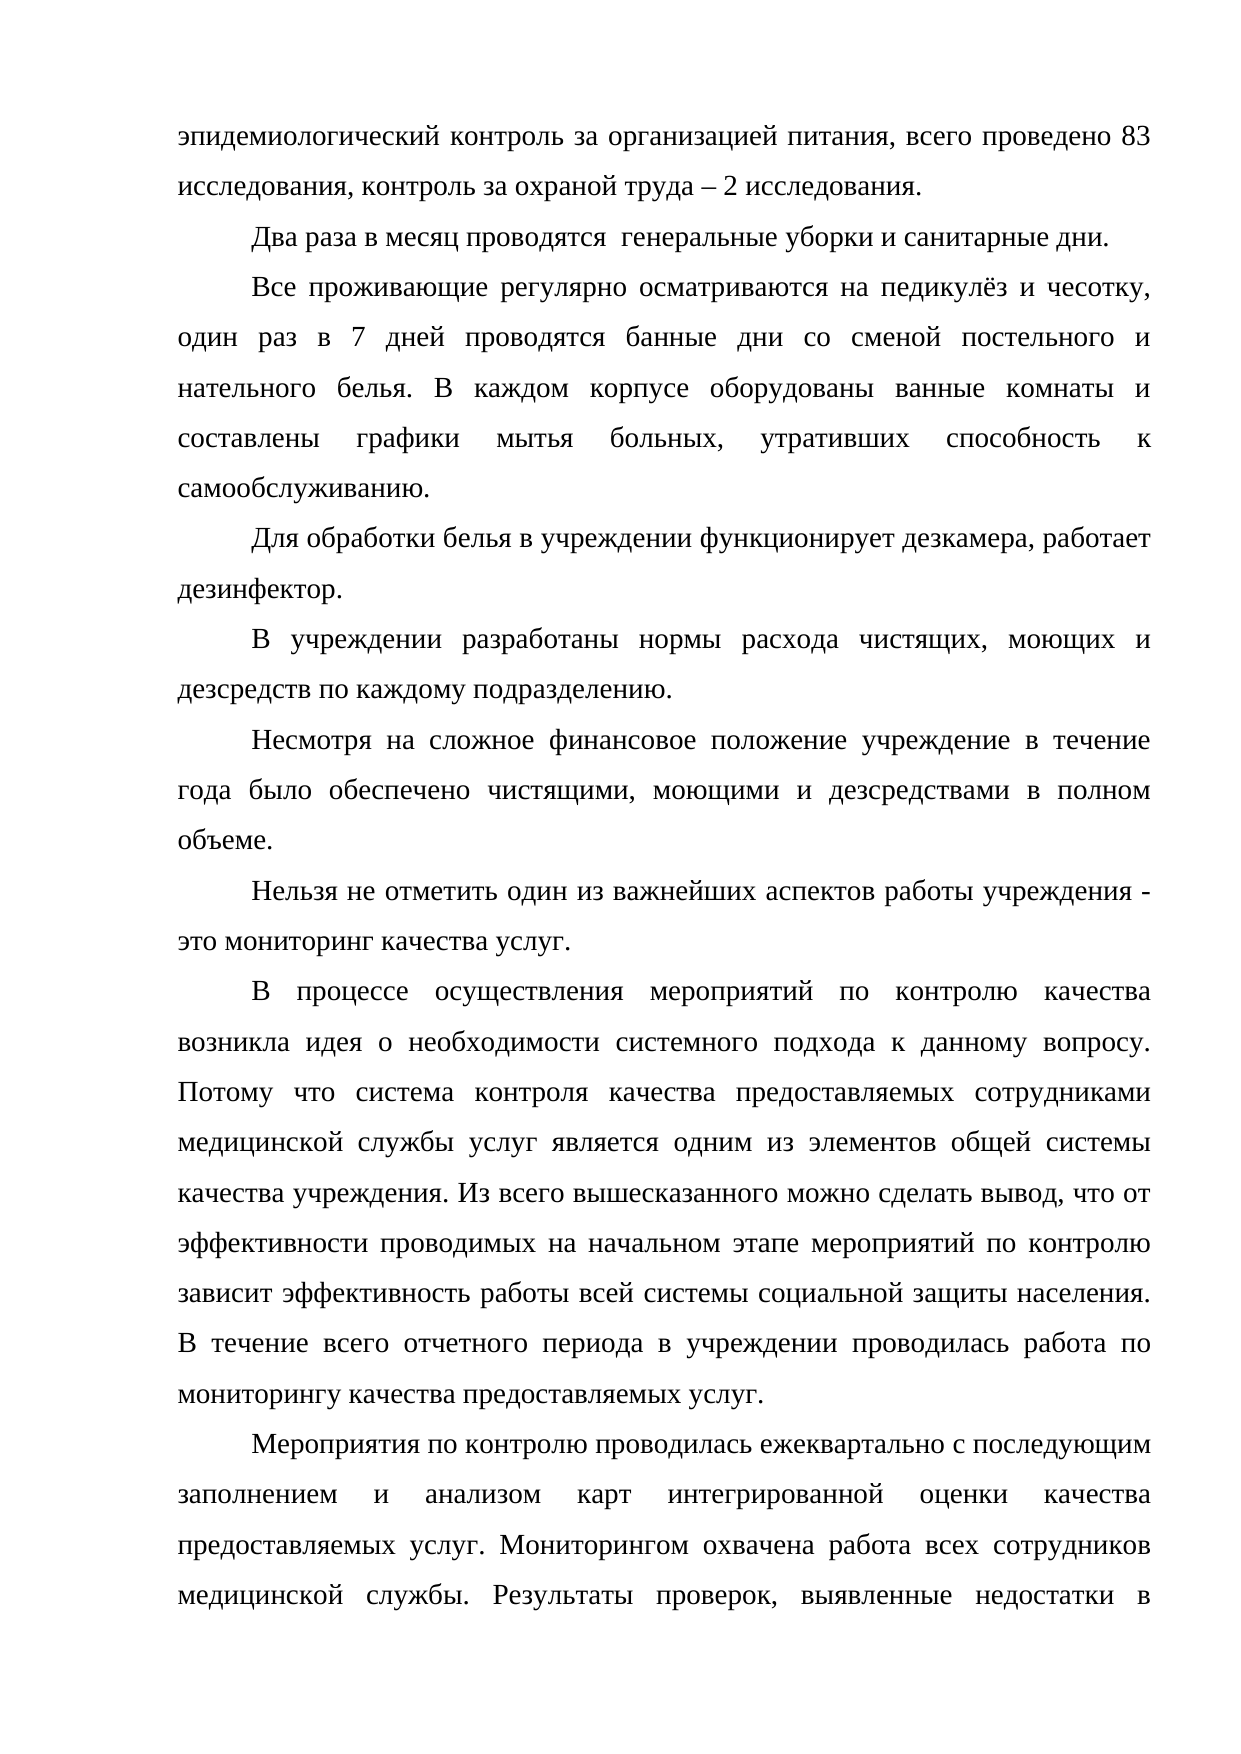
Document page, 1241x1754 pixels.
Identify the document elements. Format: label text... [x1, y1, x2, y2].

text Несмотря на сложное финансовое положение учреждение в течение года было обеспечено чистящими, моющими и дезсредствами в полном объеме. [177, 722, 1152, 856]
text В процессе осуществления мероприятий по контролю качества возникла идея о необходимости системного подхода к данному вопросу. Потому что система контроля качества предоставляемых сотрудниками медицинской службы услуг является одним из элементов общей системы качества учреждения. Из всего вышесказанного можно сделать вывод, что от эффективности проводимых на начальном этапе мероприятий по контролю зависит эффективность работы всей системы социальной защиты населения. В течение всего отчетного периода в учреждении проводилась работа по мониторингу качества предоставляемых услуг. [177, 973, 1152, 1409]
text Нельзя не отметить один из важнейших аспектов работы учреждения - это мониторинг качества услуг. [177, 873, 1152, 957]
text В учреждении разработаны нормы расхода чистящих, моющих и дезсредств по каждому подразделению. [177, 621, 1152, 705]
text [177, 118, 1152, 202]
text Два раза в месяц проводятся генеральные уборки и санитарные дни. [177, 219, 1152, 252]
text Для обработки белья в учреждении функционирует дезкамера, работает дезинфектор. [177, 521, 1152, 604]
text Все проживающие регулярно осматриваются на педикулёз и чесотку, один раз в 7 дней проводятся банные дни со сменой постельного и нательного белья. В каждом корпусе оборудованы ванные комнаты и составлены графики мытья больных, утративших способность к самообслуживанию. [177, 269, 1152, 504]
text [177, 1426, 1152, 1611]
